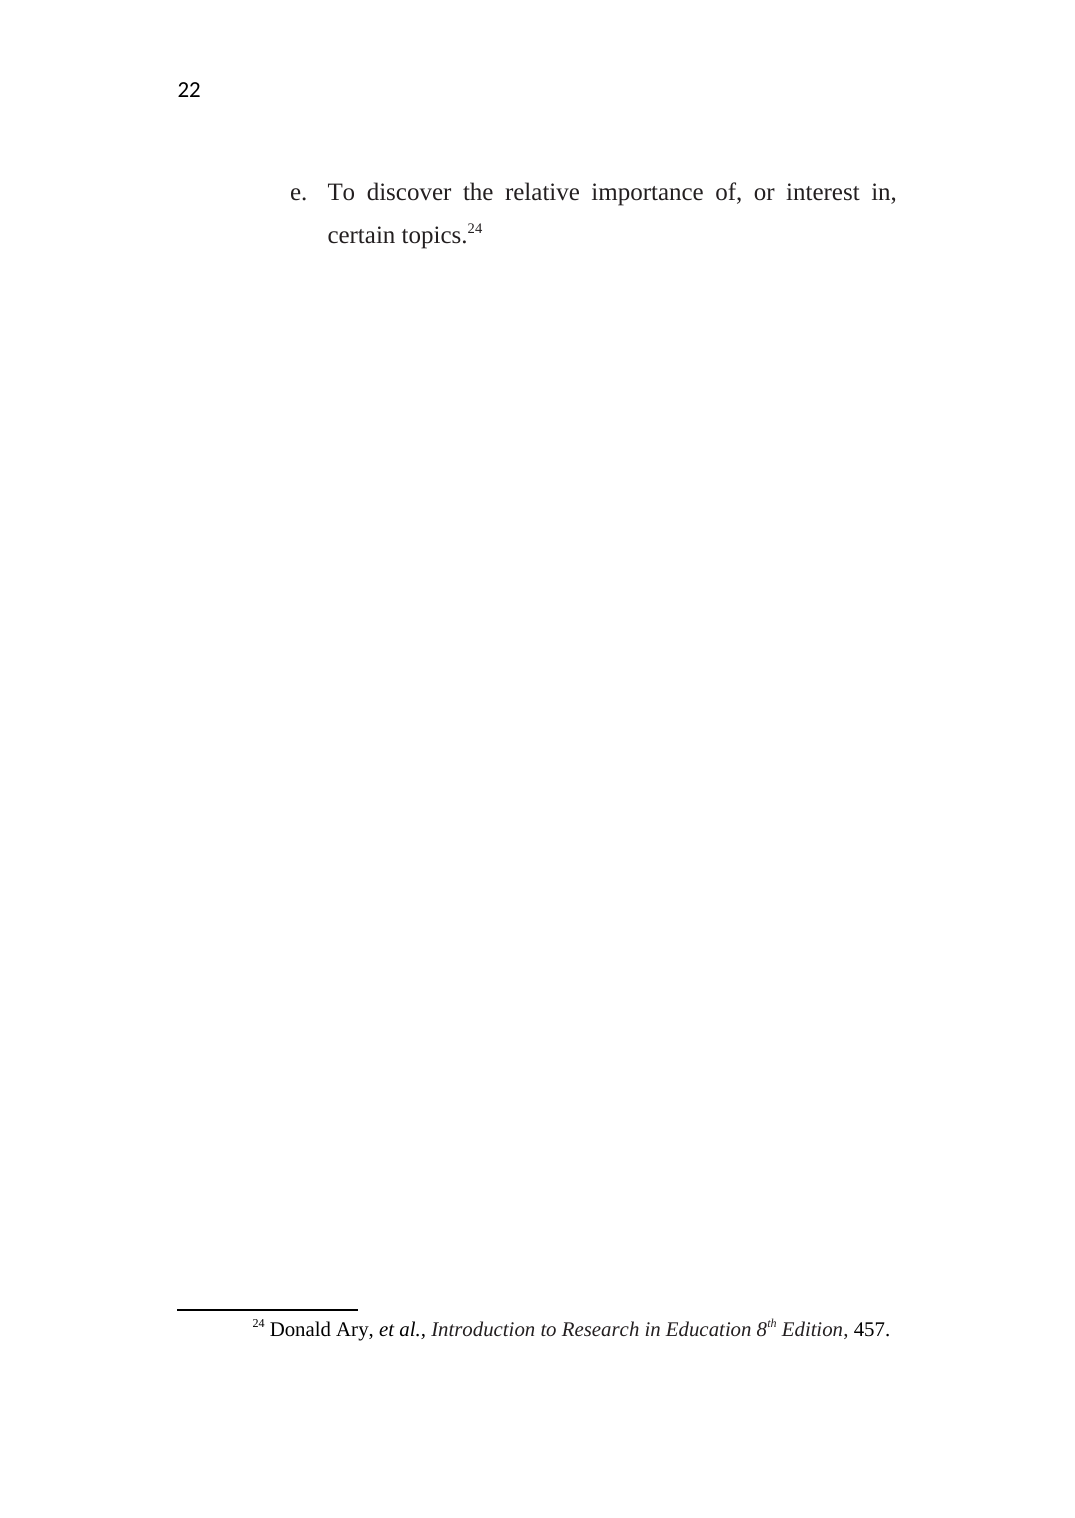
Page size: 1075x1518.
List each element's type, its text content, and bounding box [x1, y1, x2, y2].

list To discover the relative importance of, or interest in, certain topics. [290, 177, 898, 249]
